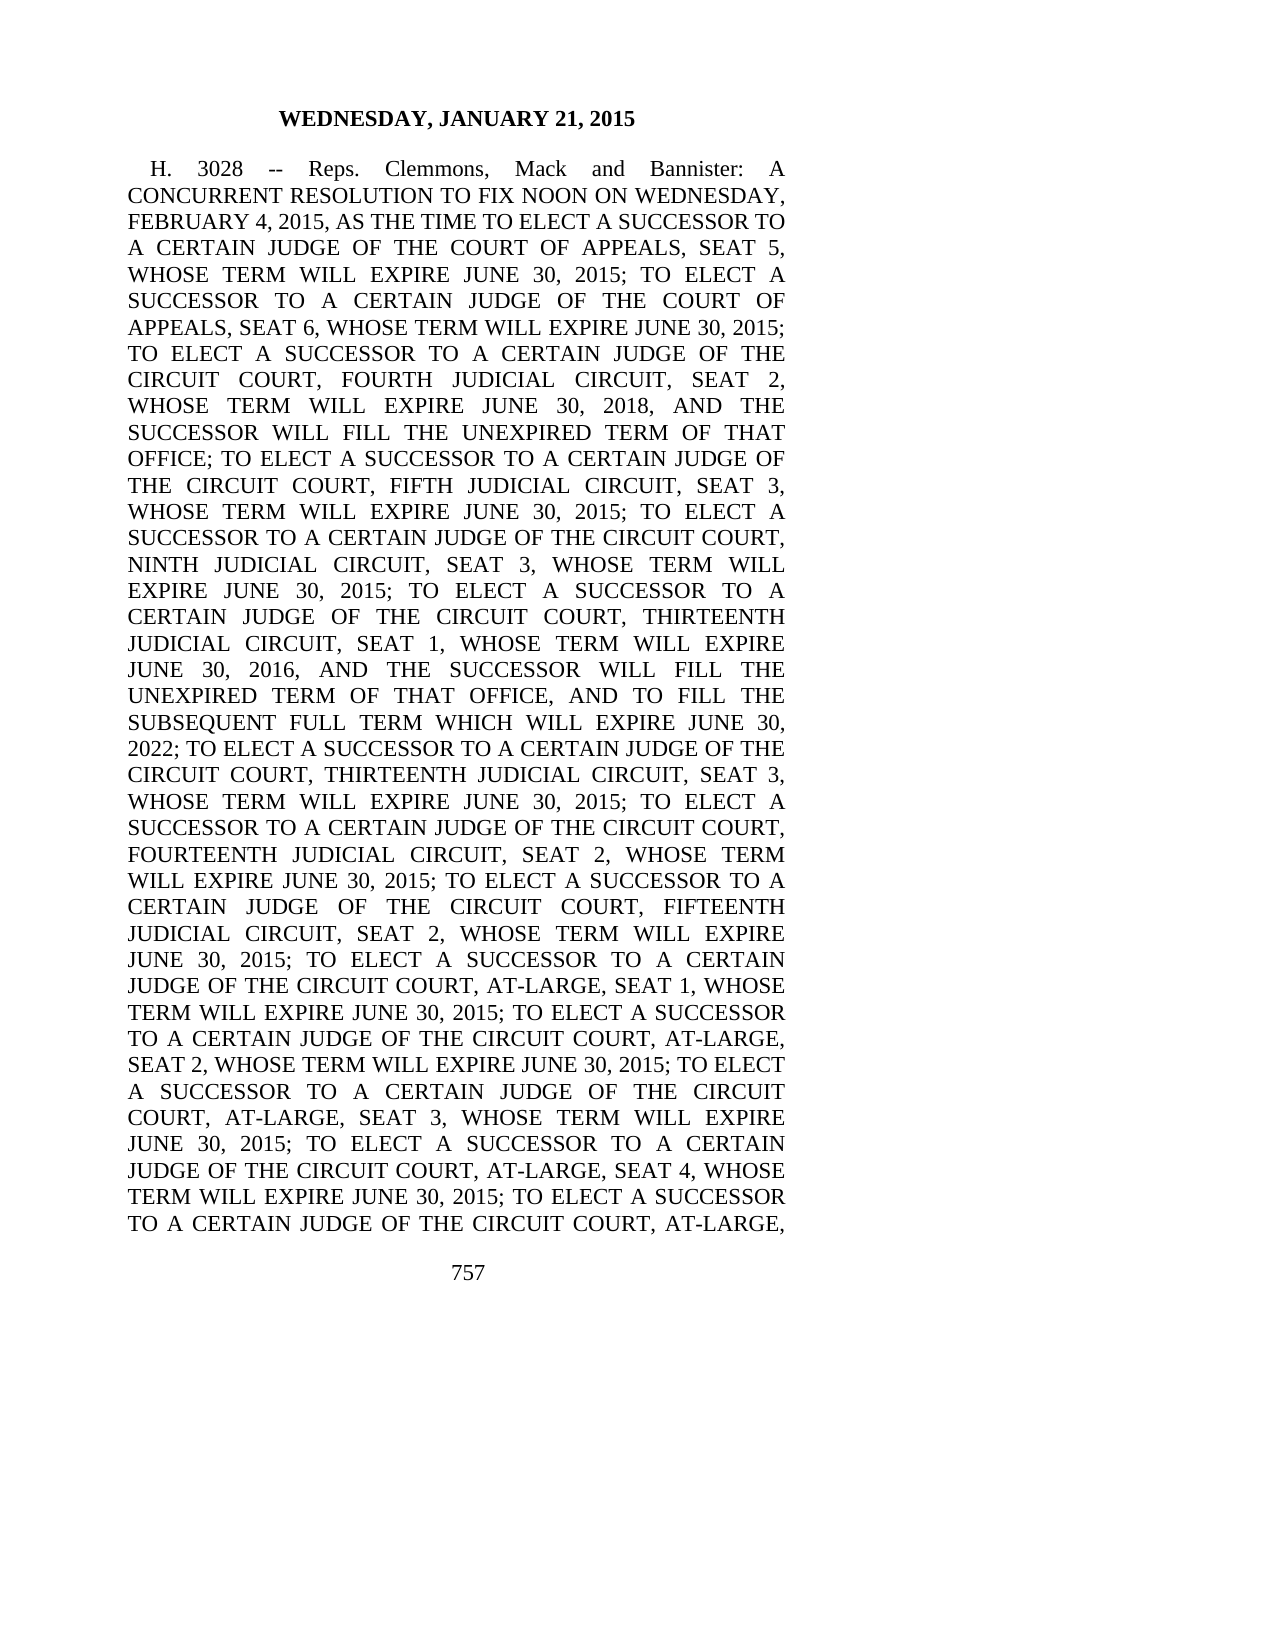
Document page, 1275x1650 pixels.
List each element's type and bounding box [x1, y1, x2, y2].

text [127, 155, 786, 1236]
